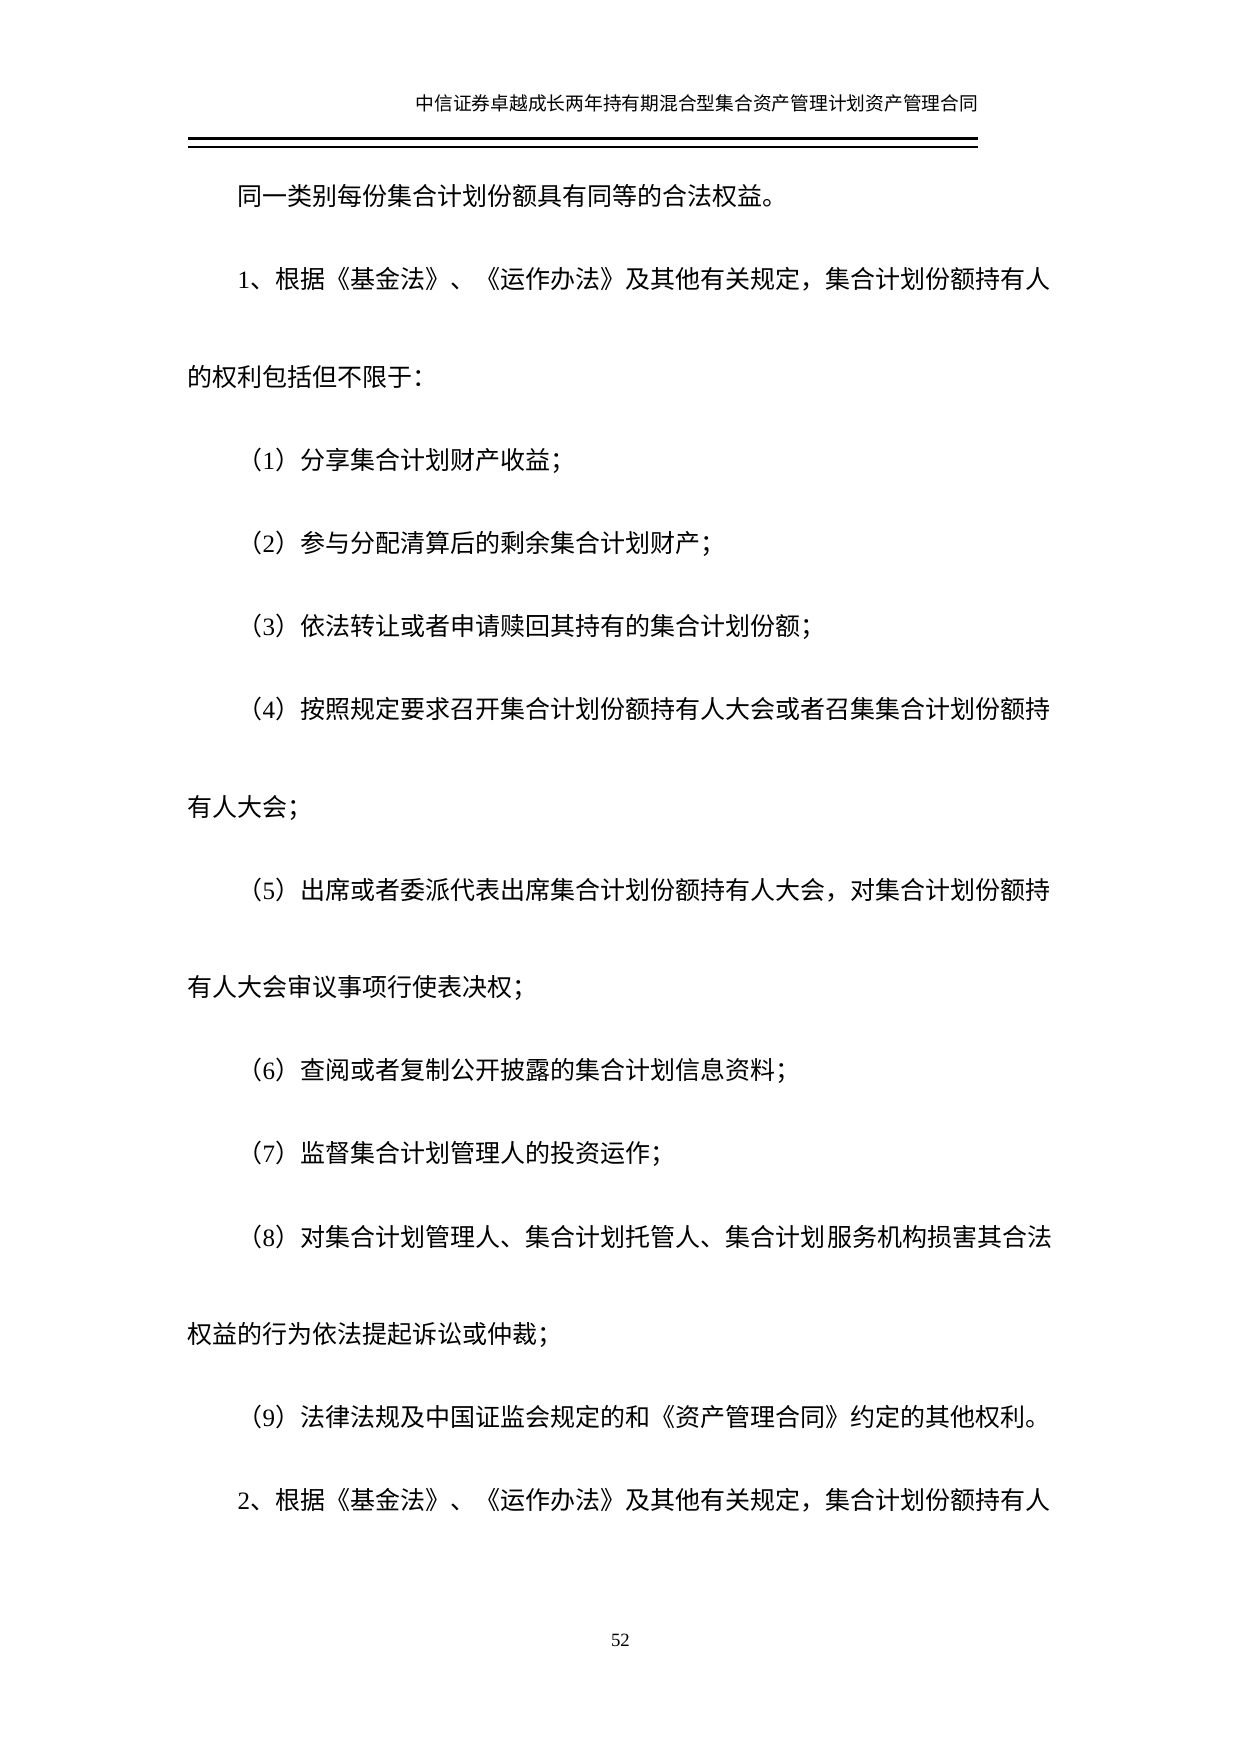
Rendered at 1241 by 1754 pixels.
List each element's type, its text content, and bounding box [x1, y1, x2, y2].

text （8）对集合计划管理人、集合计划托管人、集合计划服务机构损害其合法权益的行为依法提起诉讼或仲裁； [187, 1203, 1053, 1365]
text （5）出席或者委派代表出席集合计划份额持有人大会，对集合计划份额持有人大会审议事项行使表决权； [187, 856, 1053, 1018]
text （9）法律法规及中国证监会规定的和《资产管理合同》约定的其他权利。 [187, 1383, 1053, 1448]
text （4）按照规定要求召开集合计划份额持有人大会或者召集集合计划份额持有人大会； [187, 675, 1053, 838]
text （1）分享集合计划财产收益； [187, 426, 1053, 491]
text 同一类别每份集合计划份额具有同等的合法权益。 [187, 162, 1053, 227]
text （7）监督集合计划管理人的投资运作； [187, 1119, 1053, 1184]
text （3）依法转让或者申请赎回其持有的集合计划份额； [187, 592, 1053, 657]
text 1、根据《基金法》、《运作办法》及其他有关规定，集合计划份额持有人的权利包括但不限于： [187, 245, 1053, 408]
text （6）查阅或者复制公开披露的集合计划信息资料； [187, 1036, 1053, 1101]
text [187, 1466, 1053, 1531]
text （2）参与分配清算后的剩余集合计划财产； [187, 509, 1053, 574]
